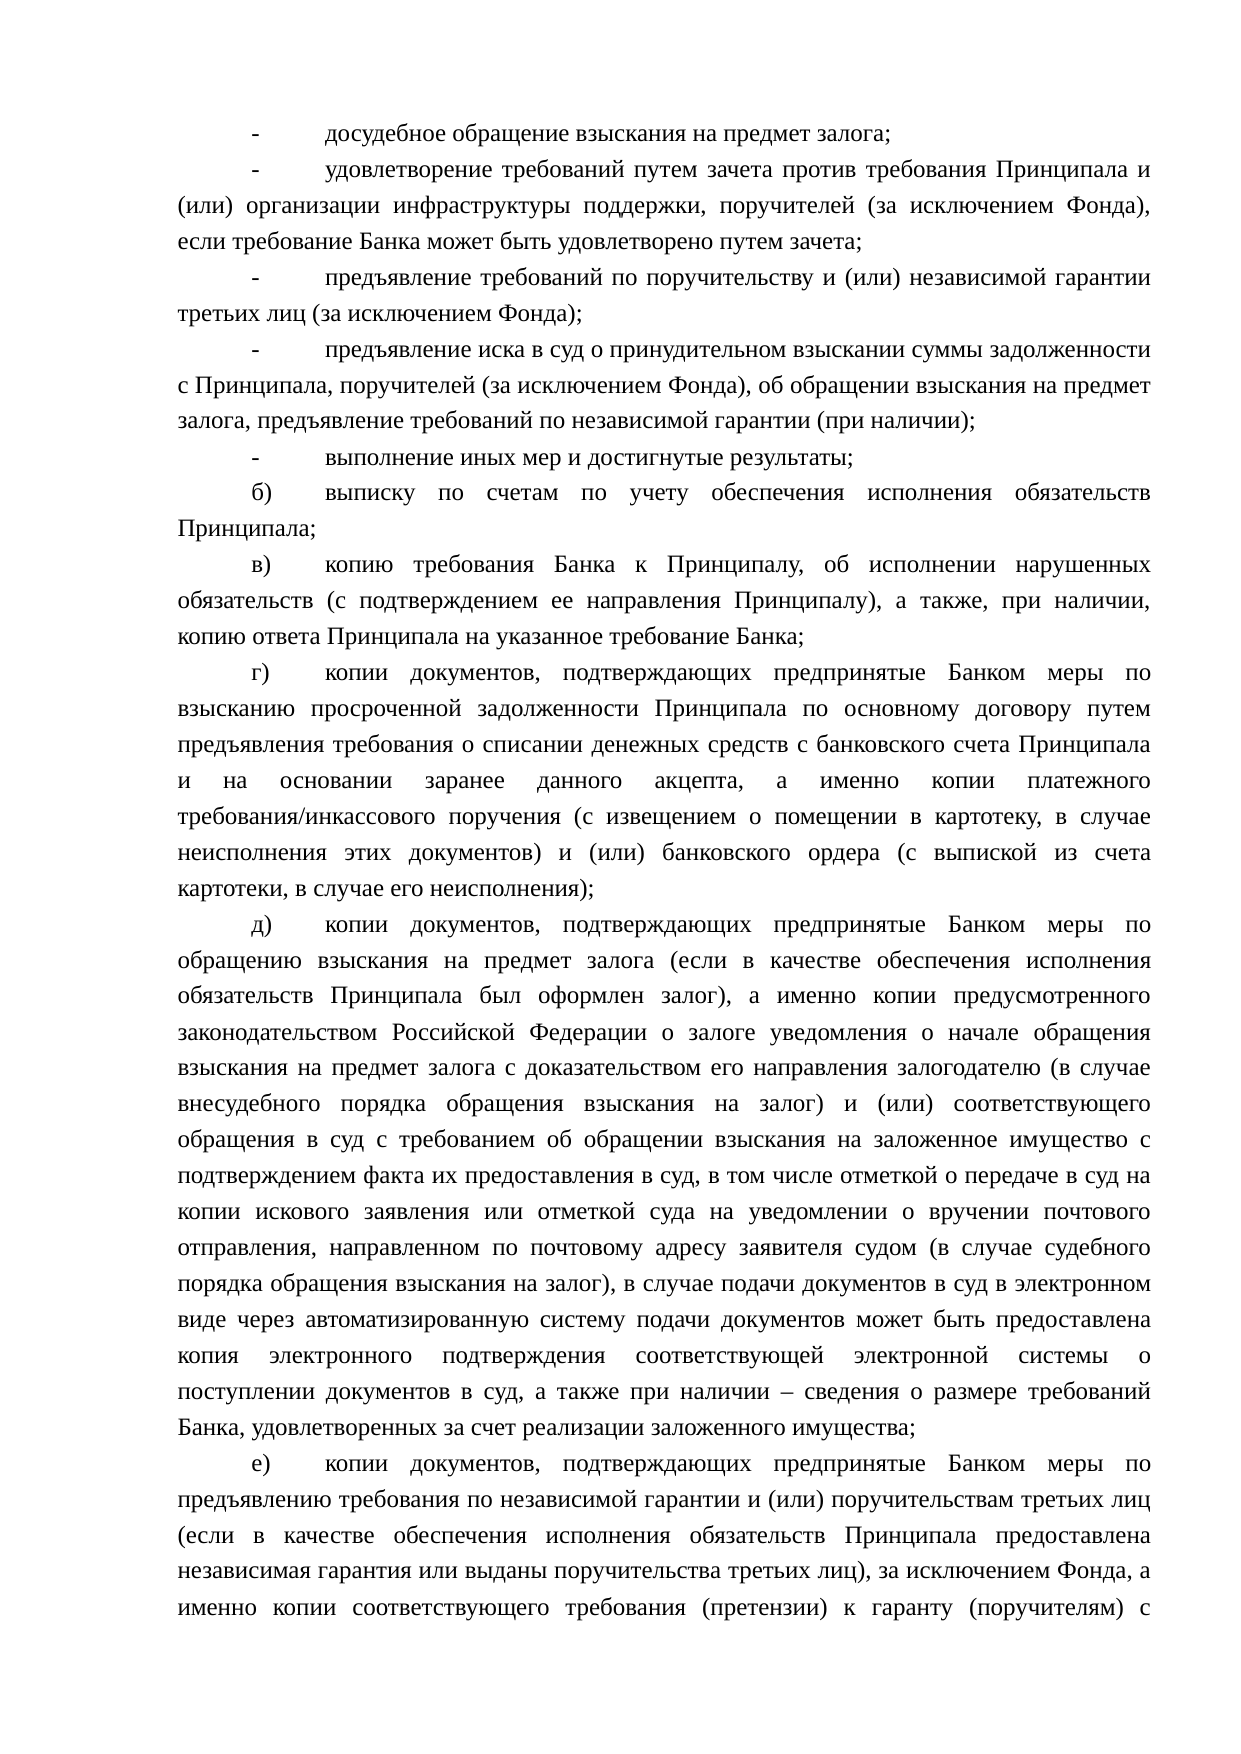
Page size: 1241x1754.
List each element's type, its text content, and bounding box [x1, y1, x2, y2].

text в) копию требования Банка к Принципалу, об исполнении нарушенных обязательств (с подтверждением ее направления Принципалу), а также, при наличии, копию ответа Принципала на указанное требование Банка; [177, 549, 1152, 650]
text - выполнение иных мер и достигнутые результаты; [177, 442, 1152, 470]
text г) копии документов, подтверждающих предпринятые Банком меры по взысканию просроченной задолженности Принципала по основному договору путем предъявления требования о списании денежных средств с банковского счета Принципала и на основании заранее данного акцепта, а именно копии платежного требования/инкассового поручения (с извещением о помещении в картотеку, в случае неисполнения этих документов) и (или) банковского ордера (с выпиской из счета картотеки, в случае его неисполнения); [177, 657, 1152, 902]
text - удовлетворение требований путем зачета против требования Принципала и (или) организации инфраструктуры поддержки, поручителей (за исключением Фонда), если требование Банка может быть удовлетворено путем зачета; [177, 154, 1152, 255]
text д) копии документов, подтверждающих предпринятые Банком меры по обращению взыскания на предмет залога (если в качестве обеспечения исполнения обязательств Принципала был оформлен залог), а именно копии предусмотренного законодательством Российской Федерации о залоге уведомления о начале обращения взыскания на предмет залога с доказательством его направления залогодателю (в случае внесудебного порядка обращения взыскания на залог) и (или) соответствующего обращения в суд с требованием об обращении взыскания на заложенное имущество с подтверждением факта их предоставления в суд, в том числе отметкой о передаче в суд на копии искового заявления или отметкой суда на уведомлении о вручении почтового отправления, направленном по почтовому адресу заявителя судом (в случае судебного порядка обращения взыскания на залог), в случае подачи документов в суд в электронном виде через автоматизированную систему подачи документов может быть предоставлена копия электронного подтверждения соответствующей электронной системы о поступлении документов в суд, а также при наличии – сведения о размере требований Банка, удовлетворенных за счет реализации заложенного имущества; [177, 909, 1152, 1441]
text б) выписку по счетам по учету обеспечения исполнения обязательств Принципала; [177, 477, 1152, 542]
text - предъявление иска в суд о принудительном взыскании суммы задолженности с Принципала, поручителей (за исключением Фонда), об обращении взыскания на предмет залога, предъявление требований по независимой гарантии (при наличии); [177, 334, 1152, 434]
text - досудебное обращение взыскания на предмет залога; [177, 118, 1152, 147]
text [177, 1448, 1152, 1620]
text - предъявление требований по поручительству и (или) независимой гарантии третьих лиц (за исключением Фонда); [177, 262, 1152, 327]
